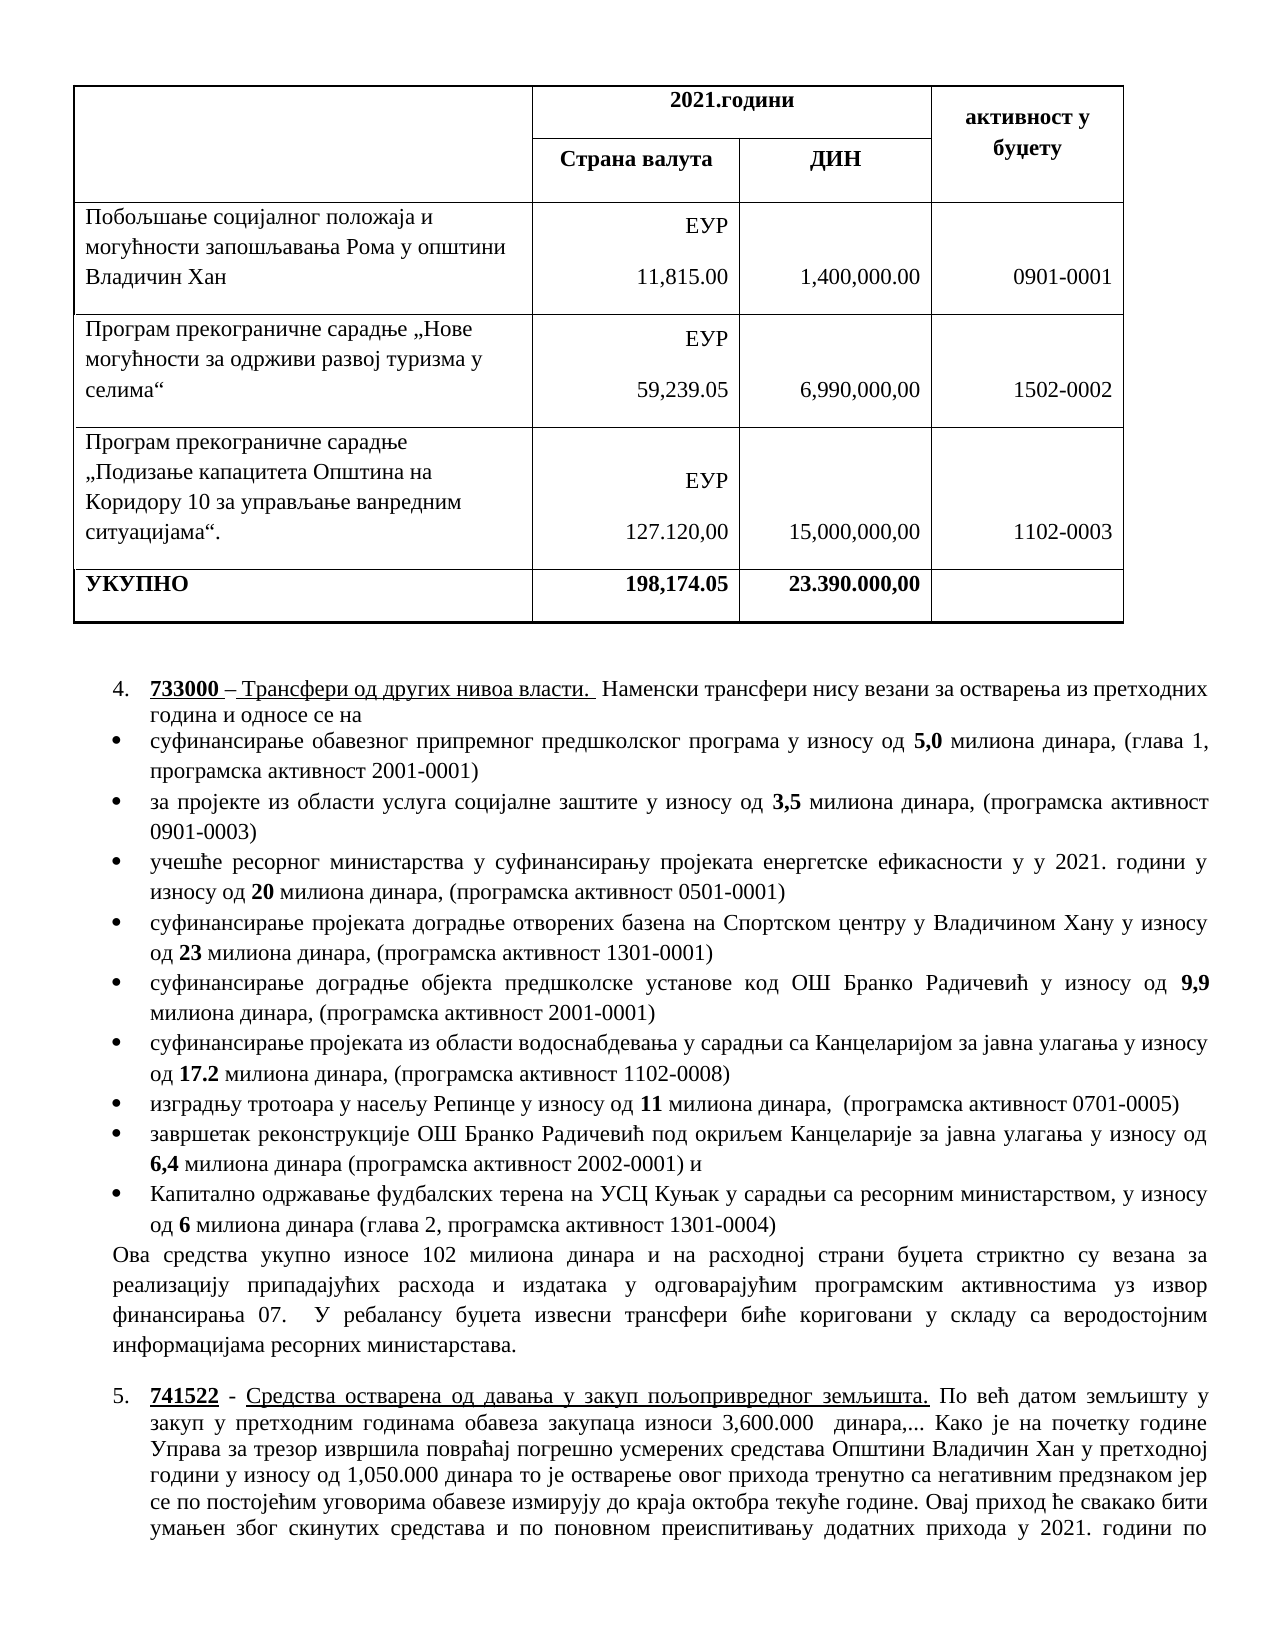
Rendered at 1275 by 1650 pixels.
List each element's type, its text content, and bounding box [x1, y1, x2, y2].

list завршетак реконструкције ОШ Бранко Радичевић под окриљем Канцеларије за јавна улагања у износу од 6,4 милиона динара (програмска активност 2002-0001) и [112, 1120, 1209, 1177]
list за пројекте из области услуга социјалне заштите у износу од 3,5 милиона динара, (програмска активност 0901-0003) [112, 788, 1209, 844]
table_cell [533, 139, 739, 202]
list суфинансирање обавезног припремног предшколског програма у износу од 5,0 милиона динара, (глава 1, програмска активност 2001-0001) [112, 727, 1209, 784]
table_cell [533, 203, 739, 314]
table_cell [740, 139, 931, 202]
list 733000 – Трансфери од других нивоа власти. Наменски трансфери нису везани за остварења из претходних година и односе се на [112, 674, 1209, 727]
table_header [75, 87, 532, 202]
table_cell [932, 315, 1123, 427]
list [112, 1382, 1209, 1541]
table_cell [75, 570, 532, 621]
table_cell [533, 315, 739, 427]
list Капитално одржавање фудбалских терена на УСЦ Куњак у сарадњи са ресорним министарством, у износу од 6 милиона динара (глава 2, програмска активност 1301-0004) [112, 1180, 1209, 1237]
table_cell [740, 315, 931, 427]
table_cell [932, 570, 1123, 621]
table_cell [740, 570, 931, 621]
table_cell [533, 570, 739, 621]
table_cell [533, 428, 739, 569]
list суфинансирање пројеката из области водоснабдевања у сарадњи са Канцеларијом за јавна улагања у износу од 17.2 милиона динара, (програмска активност 1102-0008) [112, 1029, 1209, 1086]
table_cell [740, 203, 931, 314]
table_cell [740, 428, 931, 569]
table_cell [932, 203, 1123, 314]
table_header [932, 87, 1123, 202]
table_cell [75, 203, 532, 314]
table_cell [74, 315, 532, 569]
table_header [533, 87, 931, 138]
list учешће ресорног министарства у суфинансирању пројеката енергетске ефикасности у у 2021. години у износу од 20 милиона динара, (програмска активност 0501-0001) [112, 848, 1209, 905]
list суфинансирање доградње објекта предшколске установе код ОШ Бранко Радичевић у износу од 9,9 милиона динара, (програмска активност 2001-0001) [112, 969, 1209, 1026]
list изградњу тротоара у насељу Репинце у износу од 11 милиона динара, (програмска активност 0701-0005) [112, 1090, 1209, 1116]
text Ова средства укупно износе 102 милиона динара и на расходној страни буџета стриктно су везана за реализацију припадајућих расхода и издатака у одговарајућим програмским активностима уз извор финансирања 07. У ребалансу буџета извесни трансфери биће кориговани у складу са веродостојним информацијама ресорних министарстава. [112, 1241, 1209, 1358]
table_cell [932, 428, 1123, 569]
list суфинансирање пројеката доградње отворених базена на Спортском центру у Владичином Хану у износу од 23 милиона динара, (програмска активност 1301-0001) [112, 908, 1209, 965]
